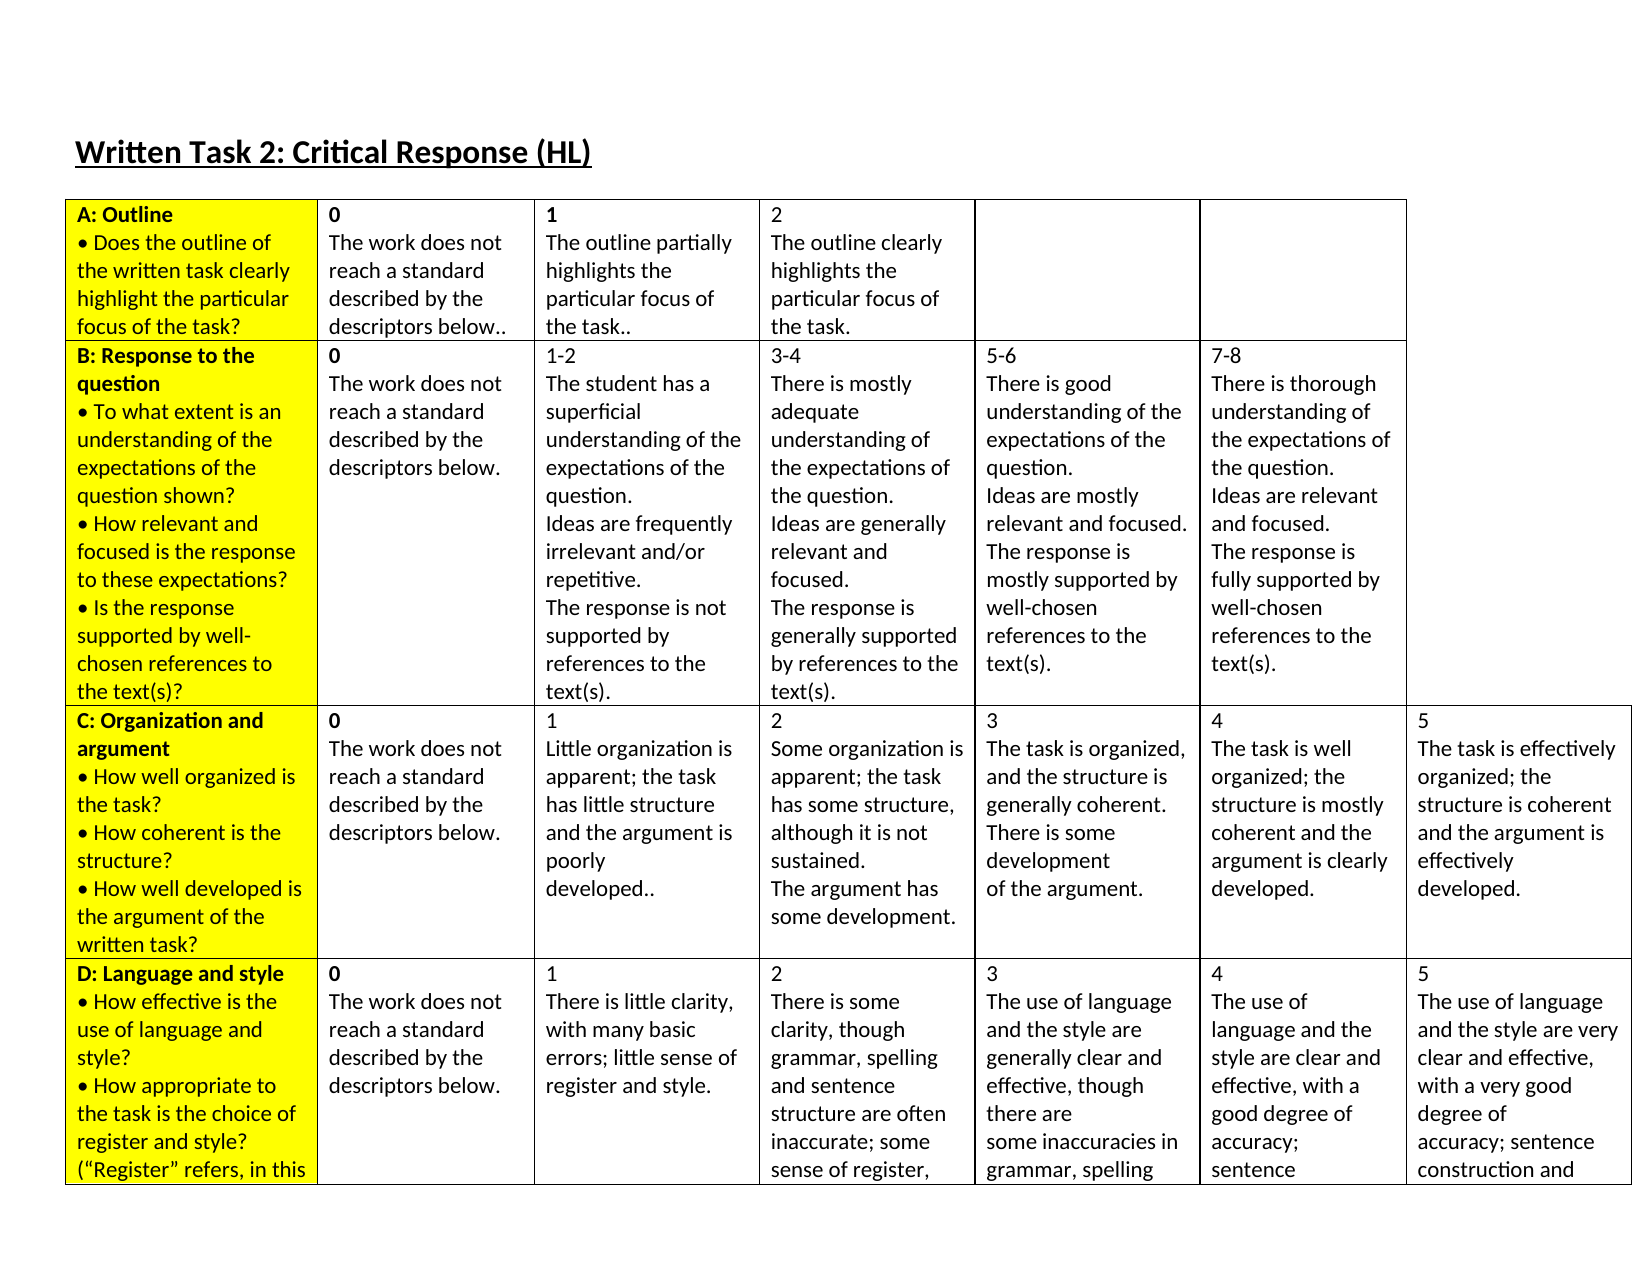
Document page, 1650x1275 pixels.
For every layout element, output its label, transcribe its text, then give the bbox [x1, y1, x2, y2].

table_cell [1201, 959, 1406, 1183]
table_cell B: Response to the question • To what extent is an understanding of the expectations of the question shown? • How relevant and focused is the response to these expectations? • Is the response supported by well-chosen references to the text(s)? [66, 341, 317, 705]
table_header [976, 200, 1199, 340]
table_header 2 The outline clearly highlights the particular focus of the task. [760, 200, 974, 340]
table_cell C: Organization and argument • How well organized is the task? • How coherent is the structure? • How well developed is the argument of the written task? [66, 706, 317, 958]
table_cell 5 The task is effectively organized; the structure is coherent and the argument is effectively developed. [1407, 706, 1631, 958]
table_cell 7-8 There is thorough understanding of the expectations of the question. Ideas are relevant and focused. The response is fully supported by well-chosen references to the text(s). [1201, 341, 1406, 705]
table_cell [1407, 959, 1631, 1183]
table_cell 4 The task is well organized; the structure is mostly coherent and the argument is clearly developed. [1201, 706, 1406, 958]
table_cell 1-2 The student has a superficial understanding of the expectations of the question. Ideas are frequently irrelevant and/or repetitive. The response is not supported by references to the text(s). [535, 341, 759, 705]
table_cell 5-6 There is good understanding of the expectations of the question. Ideas are mostly relevant and focused. The response is mostly supported by well-chosen references to the text(s). [976, 341, 1199, 705]
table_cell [318, 959, 534, 1183]
table_cell 3-4 There is mostly adequate understanding of the expectations of the question. Ideas are generally relevant and focused. The response is generally supported by references to the text(s). [760, 341, 974, 705]
table_cell 1 Little organization is apparent; the task has little structure and the argument is poorly developed.. [535, 706, 759, 958]
table_header A: Outline • Does the outline of the written task clearly highlight the particular focus of the task? [66, 200, 317, 340]
table_cell 0 The work does not reach a standard described by the descriptors below. [318, 706, 534, 958]
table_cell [535, 959, 759, 1183]
table_cell 2 Some organization is apparent; the task has some structure, although it is not sustained. The argument has some development. [760, 706, 974, 958]
table_header 0 The work does not reach a standard described by the descriptors below.. [318, 200, 534, 340]
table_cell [760, 959, 974, 1183]
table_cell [976, 959, 1199, 1183]
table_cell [66, 959, 317, 1183]
table_header [1201, 200, 1406, 340]
table_cell 0 The work does not reach a standard described by the descriptors below. [318, 341, 534, 705]
text Written Task 2: Critical Response (HL) [75, 131, 1575, 172]
table_cell 3 The task is organized, and the structure is generally coherent. There is some development of the argument. [976, 706, 1199, 958]
table_header 1 The outline partially highlights the particular focus of the task.. [535, 200, 759, 340]
